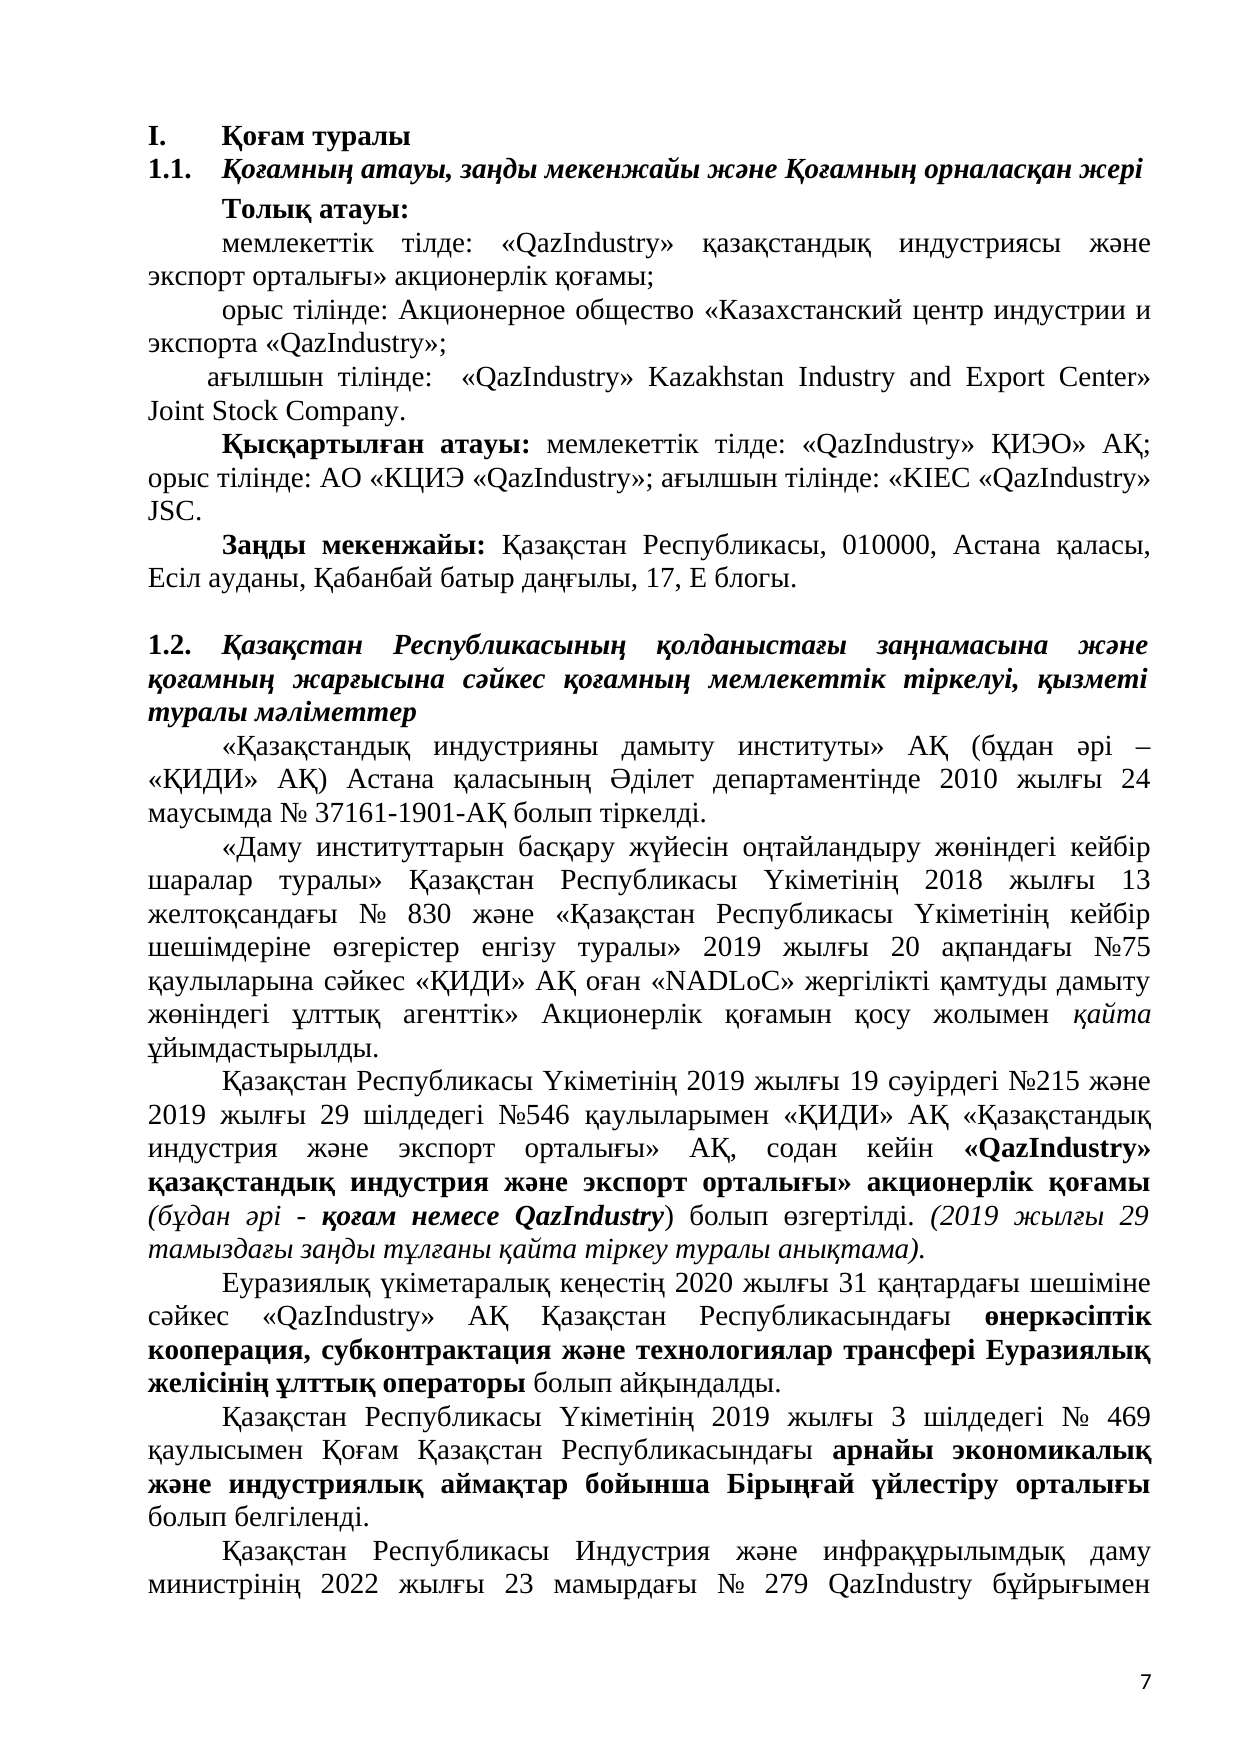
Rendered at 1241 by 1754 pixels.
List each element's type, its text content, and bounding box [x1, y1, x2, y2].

text ағылшын тілінде: «QazIndustry» Kazakhstan Industry and Export Center» Joint Stock Company. [148, 359, 1152, 426]
subtitle Қоғамның атауы, заңды мекенжайы және Қоғамның орналасқан жері [148, 152, 1152, 185]
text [148, 1533, 1152, 1661]
text «Даму институттарын басқару жүйесін оңтайландыру жөніндегі кейбір шаралар туралы» Қазақстан Республикасы Үкіметінің 2018 жылғы 13 желтоқсандағы № 830 және «Қазақстан Республикасы Үкіметінің кейбір шешімдеріне өзгерістер енгізу туралы» 2019 жылғы 20 ақпандағы №75 қаулыларына сәйкес «ҚИДИ» АҚ оған «NADLoC» жергілікті қамтуды дамыту жөніндегі ұлттық агенттік» Акционерлік қоғамын қосу жолымен қайта ұйымдастырылды. [148, 829, 1152, 1063]
text Қазақстан Республикасы Үкіметінің 2019 жылғы 3 шілдедегі № 469 қаулысымен Қоғам Қазақстан Республикасындағы арнайы экономикалық және индустриялық аймақтар бойынша Бірыңғай үйлестіру орталығы болып белгіленді. [148, 1399, 1152, 1533]
subtitle Қоғам туралы [148, 118, 1152, 152]
text Қысқартылған атауы: мемлекеттік тілде: «QazIndustry» ҚИЭО» АҚ; орыс тілінде: АО «КЦИЭ «QazIndustry»; ағылшын тілінде: «KIEC «QazIndustry» JSC. [148, 426, 1152, 527]
text Еуразиялық үкіметаралық кеңестің 2020 жылғы 31 қаңтардағы шешіміне сәйкес «QazIndustry» АҚ Қазақстан Республикасындағы өнеркәсіптік кооперация, субконтрактация және технологиялар трансфері Еуразиялық желісінің ұлттық операторы болып айқындалды. [148, 1265, 1152, 1399]
text Заңды мекенжайы: Қазақстан Республикасы, 010000, Астана қаласы, Есіл ауданы, Қабанбай батыр даңғылы, 17, Е блогы. [148, 527, 1152, 594]
text орыс тілінде: Акционерное общество «Казахстанский центр индустрии и экспорта «QazIndustry»; [148, 292, 1152, 359]
text «Қазақстандық индустрияны дамыту институты» АҚ (бұдан әрі – «ҚИДИ» АҚ) Астана қаласының Әділет департаментінде 2010 жылғы 24 маусымда № 37161-1901-АҚ болып тіркелді. [148, 728, 1152, 829]
subtitle Қазақстан Республикасының қолданыстағы заңнамасына және қоғамның жарғысына сәйкес қоғамның мемлекеттік тіркелуі, қызметі туралы мәліметтер [148, 627, 1152, 728]
text мемлекеттік тілде: «QazIndustry» қазақстандық индустриясы және экспорт орталығы» акционерлік қоғамы; [148, 225, 1152, 292]
text Толық атауы: [148, 191, 1152, 225]
text Қазақстан Республикасы Үкіметінің 2019 жылғы 19 сәуірдегі №215 және 2019 жылғы 29 шілдедегі №546 қаулыларымен «ҚИДИ» АҚ «Қазақстандық индустрия және экспорт орталығы» АҚ, содан кейін «QazIndustry» қазақстандық индустрия және экспорт орталығы» акционерлік қоғамы (бұдан әрі - қоғам немесе QazIndustry) болып өзгертілді. (2019 жылғы 29 тамыздағы заңды тұлғаны қайта тіркеу туралы анықтама). [148, 1063, 1152, 1265]
